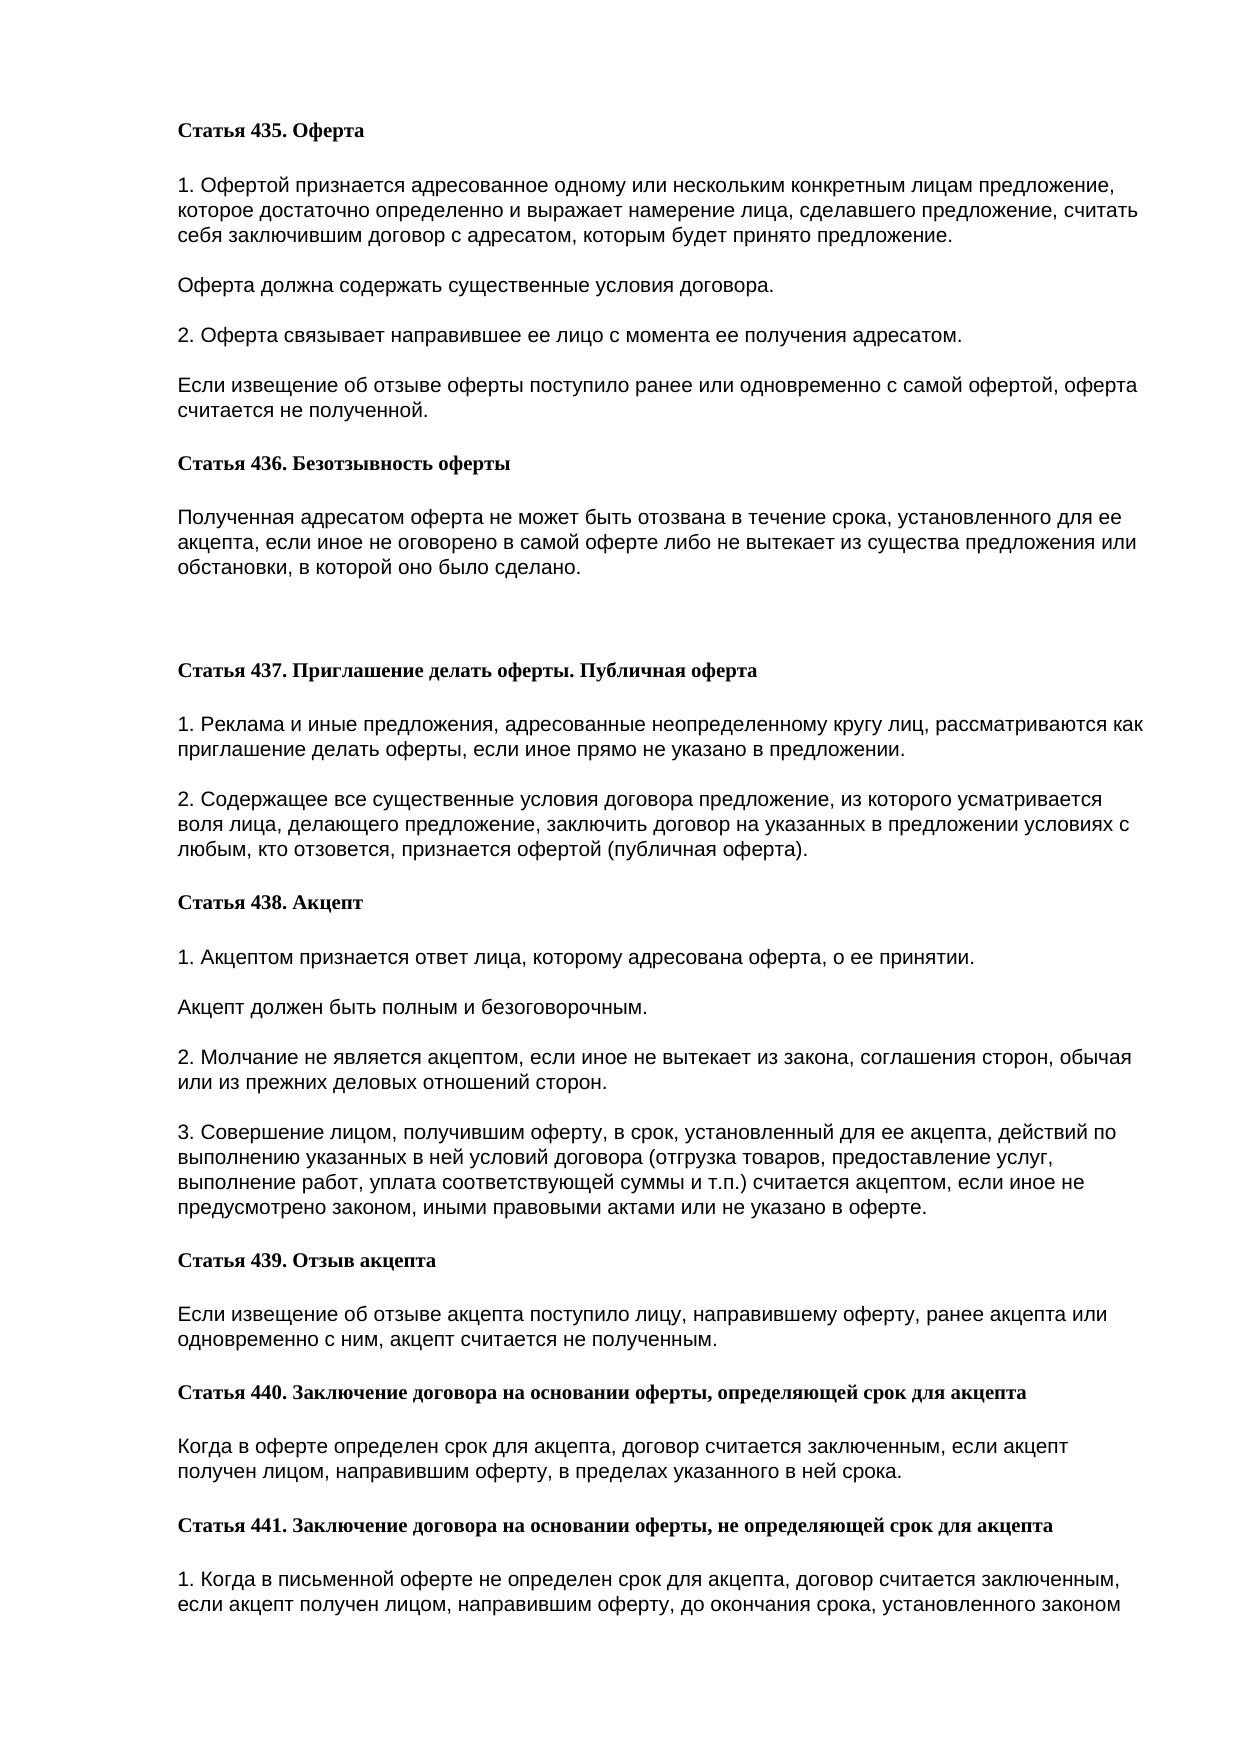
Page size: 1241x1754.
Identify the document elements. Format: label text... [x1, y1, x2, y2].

text 2. Молчание не является акцептом, если иное не вытекает из закона, соглашения сторон, обычая или из прежних деловых отношений сторон. [177, 1043, 1152, 1093]
subtitle Статья 439. Отзыв акцепта [177, 1248, 1152, 1272]
text 1. Офертой признается адресованное одному или нескольким конкретным лицам предложение, которое достаточно определенно и выражает намерение лица, сделавшего предложение, считать себя заключившим договор с адресатом, которым будет принято предложение. [177, 171, 1152, 246]
text 1. Акцептом признается ответ лица, которому адресована оферта, о ее принятии. [177, 943, 1152, 968]
text Акцепт должен быть полным и безоговорочным. [177, 993, 1152, 1018]
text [177, 1566, 1152, 1616]
subtitle Статья 441. Заключение договора на основании оферты, не определяющей срок для акцепта [177, 1512, 1152, 1537]
text 2. Содержащее все существенные условия договора предложение, из которого усматривается воля лица, делающего предложение, заключить договор на указанных в предложении условиях с любым, кто отзовется, признается офертой (публичная оферта). [177, 786, 1152, 861]
text Когда в оферте определен срок для акцепта, договор считается заключенным, если акцепт получен лицом, направившим оферту, в пределах указанного в ней срока. [177, 1433, 1152, 1483]
subtitle Статья 436. Безотзывность оферты [177, 451, 1152, 474]
text Полученная адресатом оферта не может быть отозвана в течение срока, установленного для ее акцепта, если иное не оговорено в самой оферте либо не вытекает из существа предложения или обстановки, в которой оно было сделано. [177, 504, 1152, 579]
subtitle Статья 438. Акцепт [177, 890, 1152, 914]
text Если извещение об отзыве акцепта поступило лицу, направившему оферту, ранее акцепта или одновременно с ним, акцепт считается не полученным. [177, 1301, 1152, 1351]
subtitle Статья 435. Оферта [177, 118, 1152, 142]
text 2. Оферта связывает направившее ее лицо с момента ее получения адресатом. [177, 321, 1152, 346]
text 1. Реклама и иные предложения, адресованные неопределенному кругу лиц, рассматриваются как приглашение делать оферты, если иное прямо не указано в предложении. [177, 711, 1152, 761]
text 3. Совершение лицом, получившим оферту, в срок, установленный для ее акцепта, действий по выполнению указанных в ней условий договора (отгрузка товаров, предоставление услуг, выполнение работ, уплата соответствующей суммы и т.п.) считается акцептом, если иное не предусмотрено законом, иными правовыми актами или не указано в оферте. [177, 1118, 1152, 1218]
text Если извещение об отзыве оферты поступило ранее или одновременно с самой офертой, оферта считается не полученной. [177, 371, 1152, 421]
subtitle Статья 440. Заключение договора на основании оферты, определяющей срок для акцепта [177, 1380, 1152, 1404]
subtitle Статья 437. Приглашение делать оферты. Публичная оферта [177, 658, 1152, 682]
text Оферта должна содержать существенные условия договора. [177, 271, 1152, 296]
